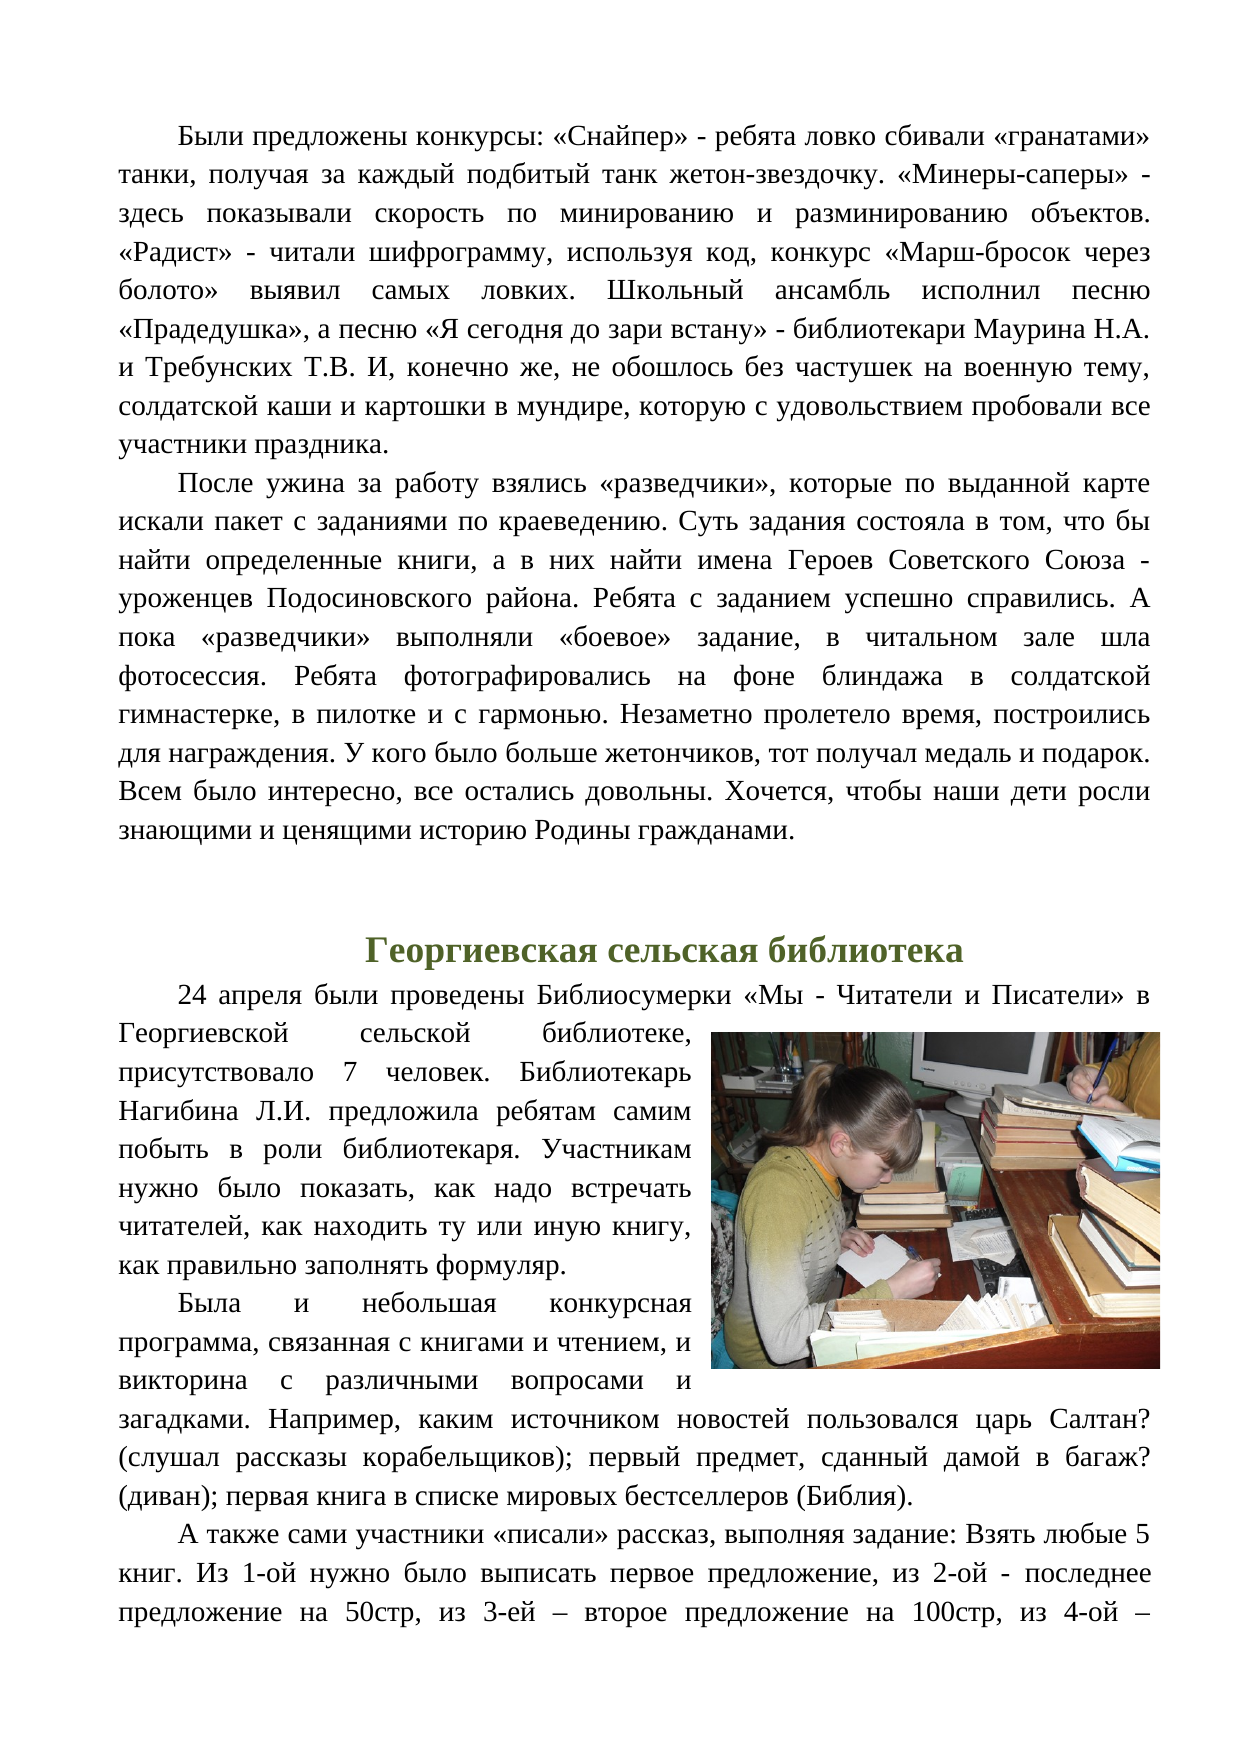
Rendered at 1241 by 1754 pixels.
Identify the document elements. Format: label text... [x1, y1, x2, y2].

picture [711, 1032, 1160, 1369]
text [118, 1517, 1152, 1627]
text Была и небольшая конкурсная программа, связанная с книгами и чтением, и викторина с различными вопросами и загадками. Например, каким источником новостей пользовался царь Салтан? (слушал рассказы корабельщиков); первый предмет, сданный дамой в багаж? (диван); первая книга в списке мировых бестселлеров (Библия). [118, 1285, 1152, 1512]
text Были предложены конкурсы: «Снайпер» - ребята ловко сбивали «гранатами» танки, получая за каждый подбитый танк жетон-звездочку. «Минеры-саперы» - здесь показывали скорость по минированию и разминированию объектов. «Радист» - читали шифрограмму, используя код, конкурс «Марш-бросок через болото» выявил самых ловких. Школьный ансамбль исполнил песню «Прадедушка», а песню «Я сегодня до зари встану» - библиотекари Маурина Н.А. и Требунских Т.В. И, конечно же, не обошлось без частушек на военную тему, солдатской каши и картошки в мундире, которую с удовольствием пробовали все участники праздника. [118, 118, 1152, 460]
text 24 апреля были проведены Библиосумерки «Мы - Читатели и Писатели» в Георгиевской сельской библиотеке, присутствовало 7 человек. Библиотекарь Нагибина Л.И. предложила ребятам самим побыть в роли библиотекаря. Участникам нужно было показать, как надо встречать читателей, как находить ту или иную книгу, как правильно заполнять формуляр. [118, 977, 1152, 1280]
text После ужина за работу взялись «разведчики», которые по выданной карте искали пакет с заданиями по краеведению. Суть задания состояла в том, что бы найти определенные книги, а в них найти имена Героев Советского Союза - уроженцев Подосиновского района. Ребята с заданием успешно справились. А пока «разведчики» выполняли «боевое» задание, в читальном зале шла фотосессия. Ребята фотографировались на фоне блиндажа в солдатской гимнастерке, в пилотке и с гармонью. Незаметно пролетело время, построились для награждения. У кого было больше жетончиков, тот получал медаль и подарок. Всем было интересно, все остались довольны. Хочется, чтобы наши дети росли знающими и ценящими историю Родины гражданами. [118, 465, 1152, 845]
text Георгиевская сельская библиотека [118, 927, 1152, 971]
